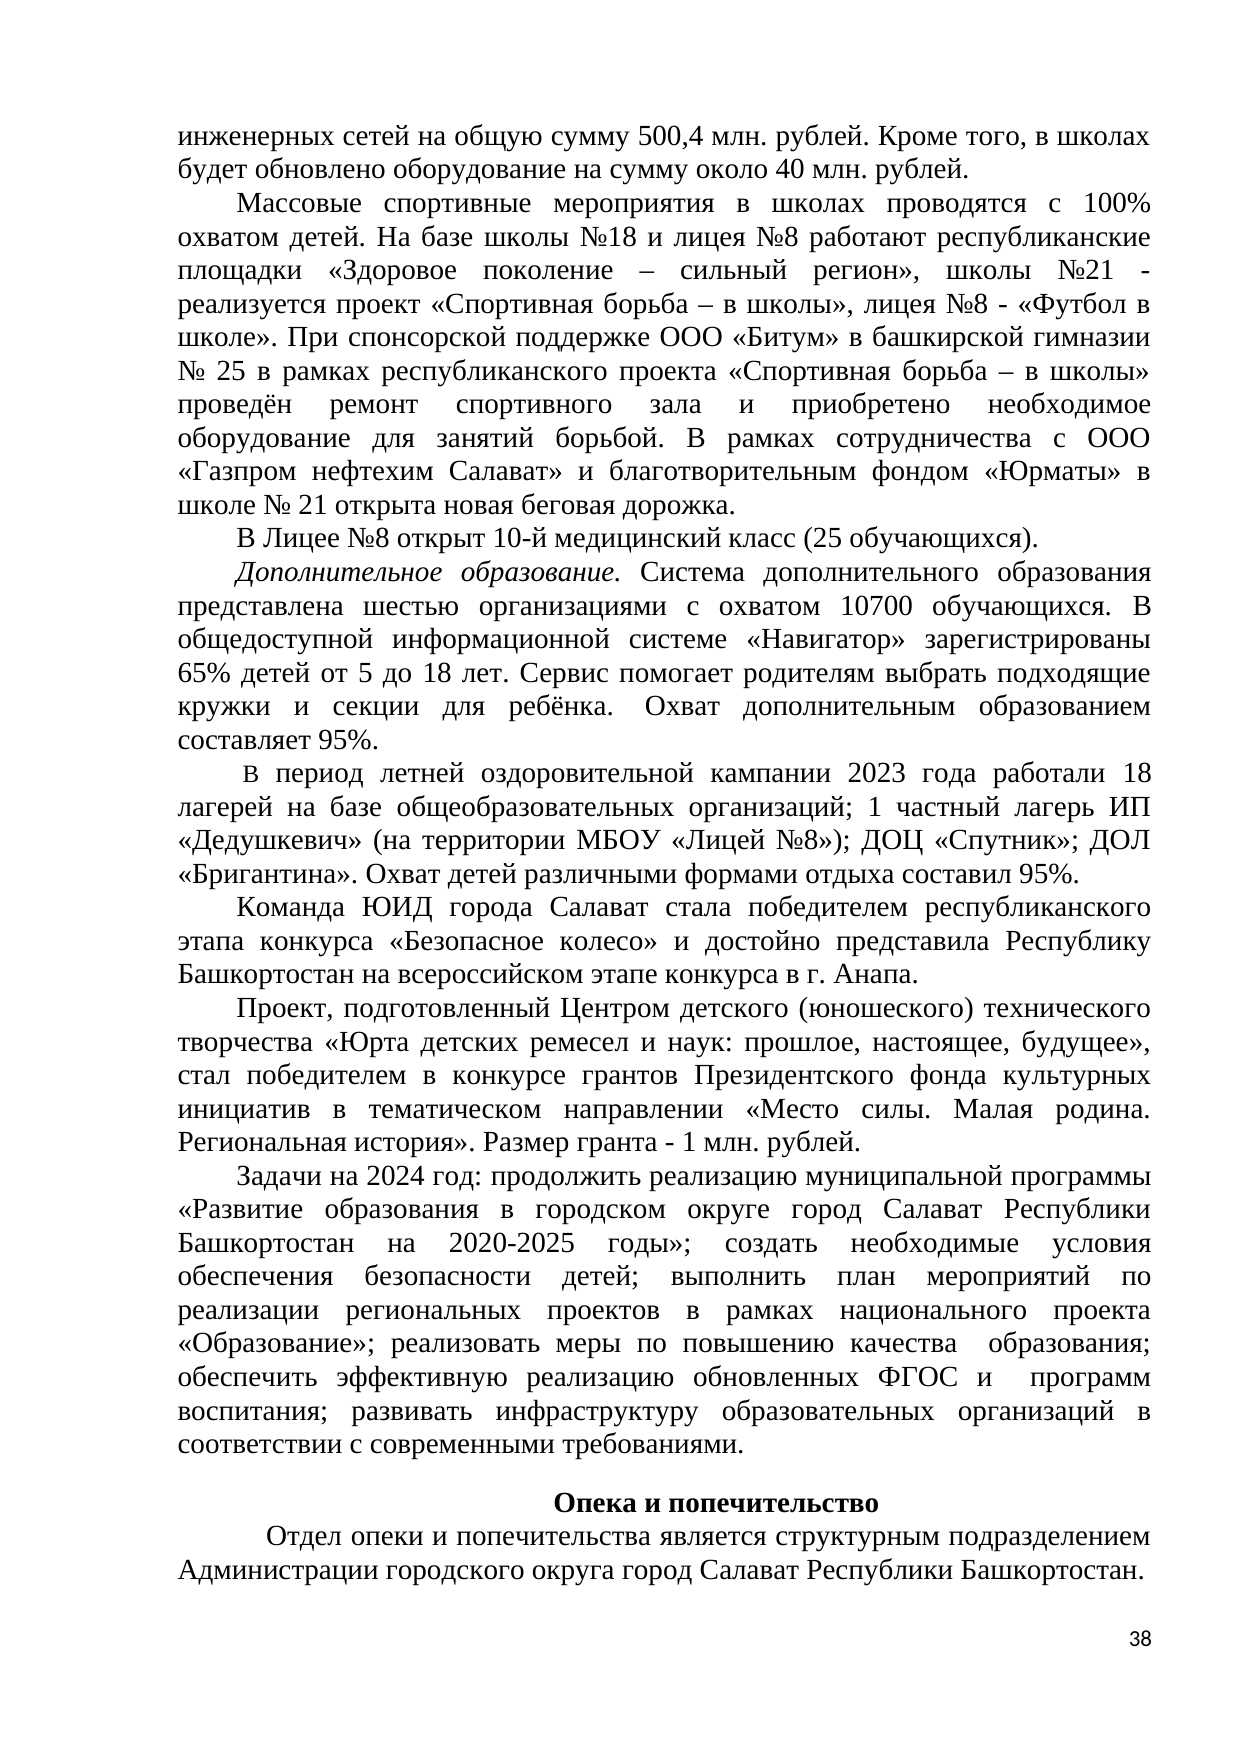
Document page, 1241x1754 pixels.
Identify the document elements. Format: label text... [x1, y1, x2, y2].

text Проект, подготовленный Центром детского (юношеского) технического творчества «Юрта детских ремесел и наук: прошлое, настоящее, будущее», стал победителем в конкурсе грантов Президентского фонда культурных инициатив в тематическом направлении «Место силы. Малая родина. Региональная история». Размер гранта - 1 млн. рублей. [177, 990, 1152, 1158]
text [177, 118, 1152, 185]
text Дополнительное образование. Система дополнительного образования представлена шестью организациями с охватом 10700 обучающихся. В общедоступной информационной системе «Навигатор» зарегистрированы 65% детей от 5 до 18 лет. Сервис помогает родителям выбрать подходящие кружки и секции для ребёнка. Охват дополнительным образованием составляет 95%. [177, 554, 1152, 755]
text В Лицее №8 открыт 10-й медицинский класс (25 обучающихся). [177, 521, 1152, 554]
text Задачи на 2024 год: продолжить реализацию муниципальной программы «Развитие образования в городском округе город Салават Республики Башкортостан на 2020-2025 годы»; создать необходимые условия обеспечения безопасности детей; выполнить план мероприятий по реализации региональных проектов в рамках национального проекта «Образование»; реализовать меры по повышению качества образования; обеспечить эффективную реализацию обновленных ФГОС и программ воспитания; развивать инфраструктуру образовательных организаций в соответствии с современными требованиями. [177, 1158, 1152, 1460]
text Опека и попечительство [177, 1485, 1152, 1518]
text Отдел опеки и попечительства является структурным подразделением Администрации городского округа город Салават Республики Башкортостан. [177, 1518, 1152, 1585]
text В период летней оздоровительной кампании 2023 года работали 18 лагерей на базе общеобразовательных организаций; 1 частный лагерь ИП «Дедушкевич» (на территории МБОУ «Лицей №8»); ДОЦ «Спутник»; ДОЛ «Бригантина». Охват детей различными формами отдыха составил 95%. [177, 755, 1152, 889]
text Команда ЮИД города Салават стала победителем республиканского этапа конкурса «Безопасное колесо» и достойно представила Республику Башкортостан на всероссийском этапе конкурса в г. Анапа. [177, 889, 1152, 990]
text Массовые спортивные мероприятия в школах проводятся с 100% охватом детей. На базе школы №18 и лицея №8 работают республиканские площадки «Здоровое поколение – сильный регион», школы №21 - реализуется проект «Спортивная борьба – в школы», лицея №8 - «Футбол в школе». При спонсорской поддержке ООО «Битум» в башкирской гимназии № 25 в рамках республиканского проекта «Спортивная борьба – в школы» проведён ремонт спортивного зала и приобретено необходимое оборудование для занятий борьбой. В рамках сотрудничества с ООО «Газпром нефтехим Салават» и благотворительным фондом «Юрматы» в школе № 21 открыта новая беговая дорожка. [177, 185, 1152, 521]
